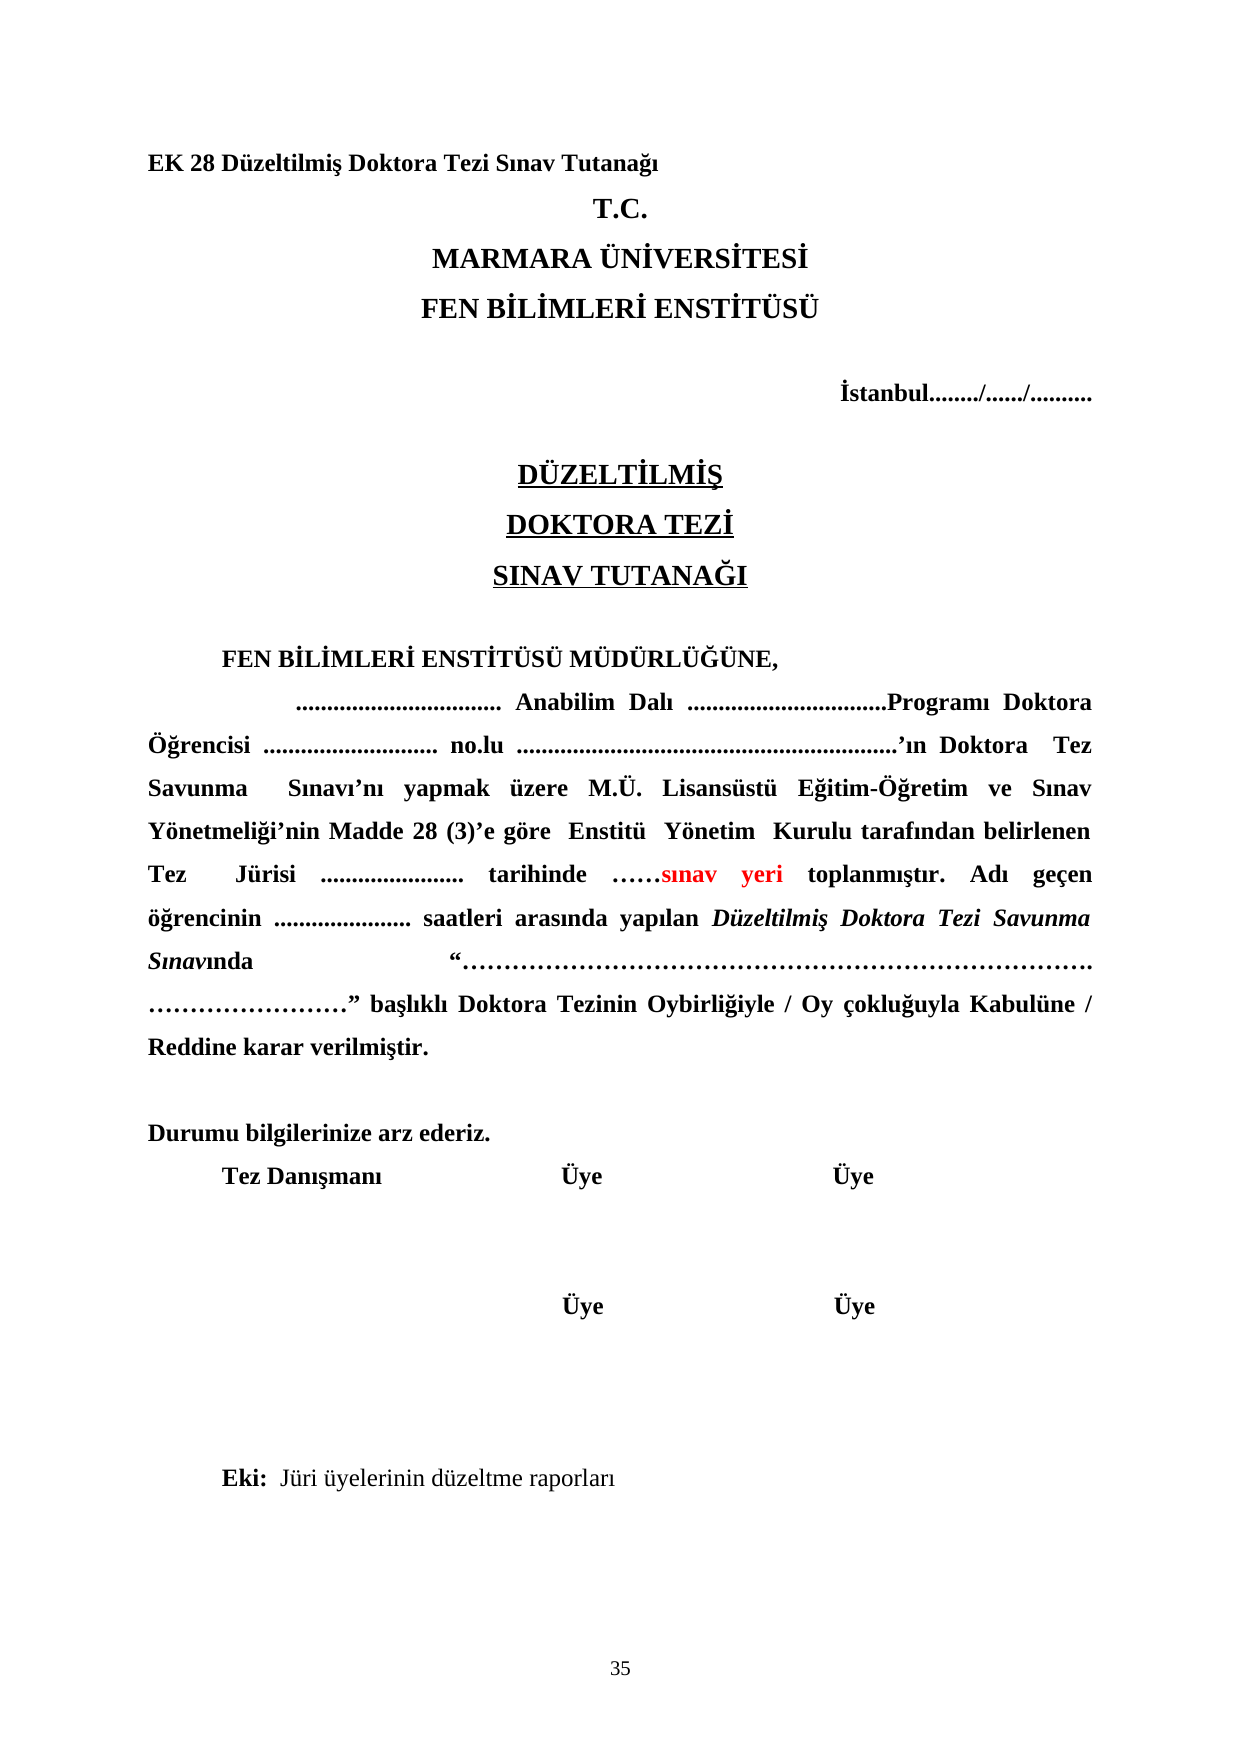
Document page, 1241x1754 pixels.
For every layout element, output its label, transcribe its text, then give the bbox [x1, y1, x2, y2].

subtitle FEN BİLİMLERİ ENSTİTÜSÜ [148, 291, 1092, 325]
text DOKTORA TEZİ [148, 507, 1092, 541]
text SINAV TUTANAĞI [148, 558, 1092, 591]
text Durumu bilgilerinize arz ederiz. [148, 1118, 1092, 1147]
text DÜZELTİLMİŞ [148, 457, 1092, 491]
text T.C. [148, 191, 1092, 224]
text İstanbul......../....../.......... [148, 378, 1092, 407]
text Eki: Jüri üyelerinin düzeltme raporları [148, 1463, 1092, 1492]
text ................................. Anabilim Dalı ................................Programı Doktora Öğrencisi ............................ no.lu .............................................................’ın Doktora Tez Savunma Sınavı’nı yapmak üzere M.Ü. Lisansüstü Eğitim-Öğretim ve Sınav Yönetmeliği’nin Madde 28 (3)’e göre Enstitü Yönetim Kurulu tarafından belirlenen Tez Jürisi ....................... tarihinde ……sınav yeri toplanmıştır. Adı geçen öğrencinin ...................... saatleri arasında yapılan Düzeltilmiş Doktora Tezi Savunma Sınavında “………………………………………………………………….……………………” başlıklı Doktora Tezinin Oybirliğiyle / Oy çokluğuyla Kabulüne / Reddine karar verilmiştir. [148, 687, 1092, 1061]
text Tez Danışmanı Üye Üye [148, 1161, 1092, 1190]
text Üye Üye [148, 1291, 1092, 1319]
text EK 28 Düzeltilmiş Doktora Tezi Sınav Tutanağı [148, 148, 1092, 176]
text MARMARA ÜNİVERSİTESİ [148, 241, 1092, 275]
text FEN BİLİMLERİ ENSTİTÜSÜ MÜDÜRLÜĞÜNE, [148, 644, 1092, 673]
